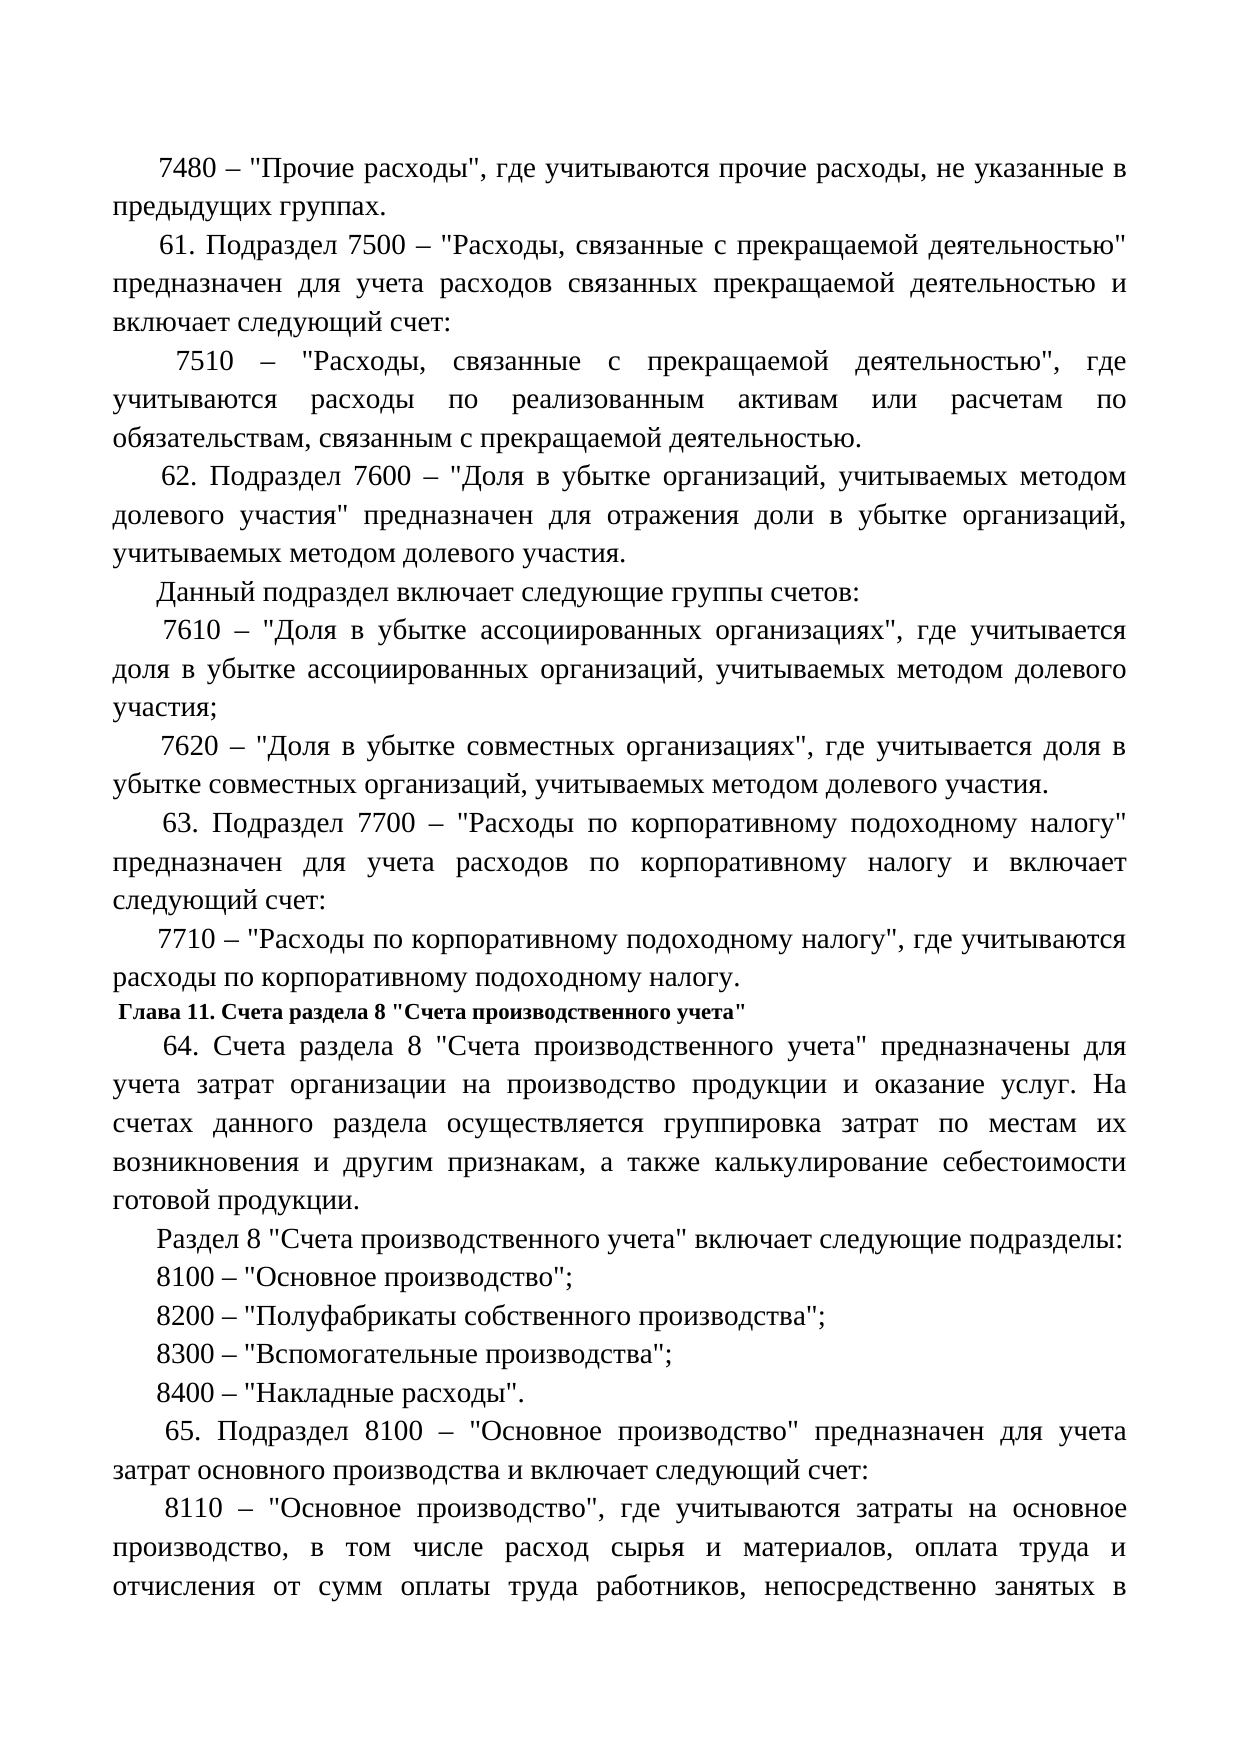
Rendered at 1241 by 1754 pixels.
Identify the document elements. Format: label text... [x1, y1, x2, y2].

text 8300 – "Вспомогательные производства"; [112, 1336, 1128, 1370]
text Данный подраздел включает следующие группы счетов: [112, 574, 1128, 607]
text 7620 – "Доля в убытке совместных организациях", где учитывается доля в убытке совместных организаций, учитываемых методом долевого участия. [112, 728, 1128, 800]
text 8200 – "Полуфабрикаты собственного производства"; [112, 1298, 1128, 1331]
text 7510 – "Расходы, связанные с прекращаемой деятельностью", где учитываются расходы по реализованным активам или расчетам по обязательствам, связанным с прекращаемой деятельностью. [112, 343, 1128, 453]
text 61. Подраздел 7500 – "Расходы, связанные с прекращаемой деятельностью" предназначен для учета расходов связанных прекращаемой деятельностью и включает следующий счет: [112, 227, 1128, 338]
text 64. Счета раздела 8 "Счета производственного учета" предназначены для учета затрат организации на производство продукции и оказание услуг. На счетах данного раздела осуществляется группировка затрат по местам их возникновения и другим признакам, а также калькулирование себестоимости готовой продукции. [112, 1028, 1128, 1216]
text 8100 – "Основное производство"; [112, 1259, 1128, 1293]
text Раздел 8 "Счета производственного учета" включает следующие подразделы: [112, 1221, 1128, 1254]
text 62. Подраздел 7600 – "Доля в убытке организаций, учитываемых методом долевого участия" предназначен для отражения доли в убытке организаций, учитываемых методом долевого участия. [112, 458, 1128, 569]
text 7710 – "Расходы по корпоративному подоходному налогу", где учитываются расходы по корпоративному подоходному налогу. [112, 921, 1128, 993]
text 7480 – "Прочие расходы", где учитываются прочие расходы, не указанные в предыдущих группах. [112, 150, 1128, 222]
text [112, 1491, 1128, 1601]
text 8400 – "Накладные расходы". [112, 1375, 1128, 1408]
text 7610 – "Доля в убытке ассоциированных организациях", где учитывается доля в убытке ассоциированных организаций, учитываемых методом долевого участия; [112, 612, 1128, 723]
text Глава 11. Счета раздела 8 "Счета производственного учета" [112, 998, 1128, 1024]
text 65. Подраздел 8100 – "Основное производство" предназначен для учета затрат основного производства и включает следующий счет: [112, 1413, 1128, 1486]
text 63. Подраздел 7700 – "Расходы по корпоративному подоходному налогу" предназначен для учета расходов по корпоративному налогу и включает следующий счет: [112, 805, 1128, 916]
